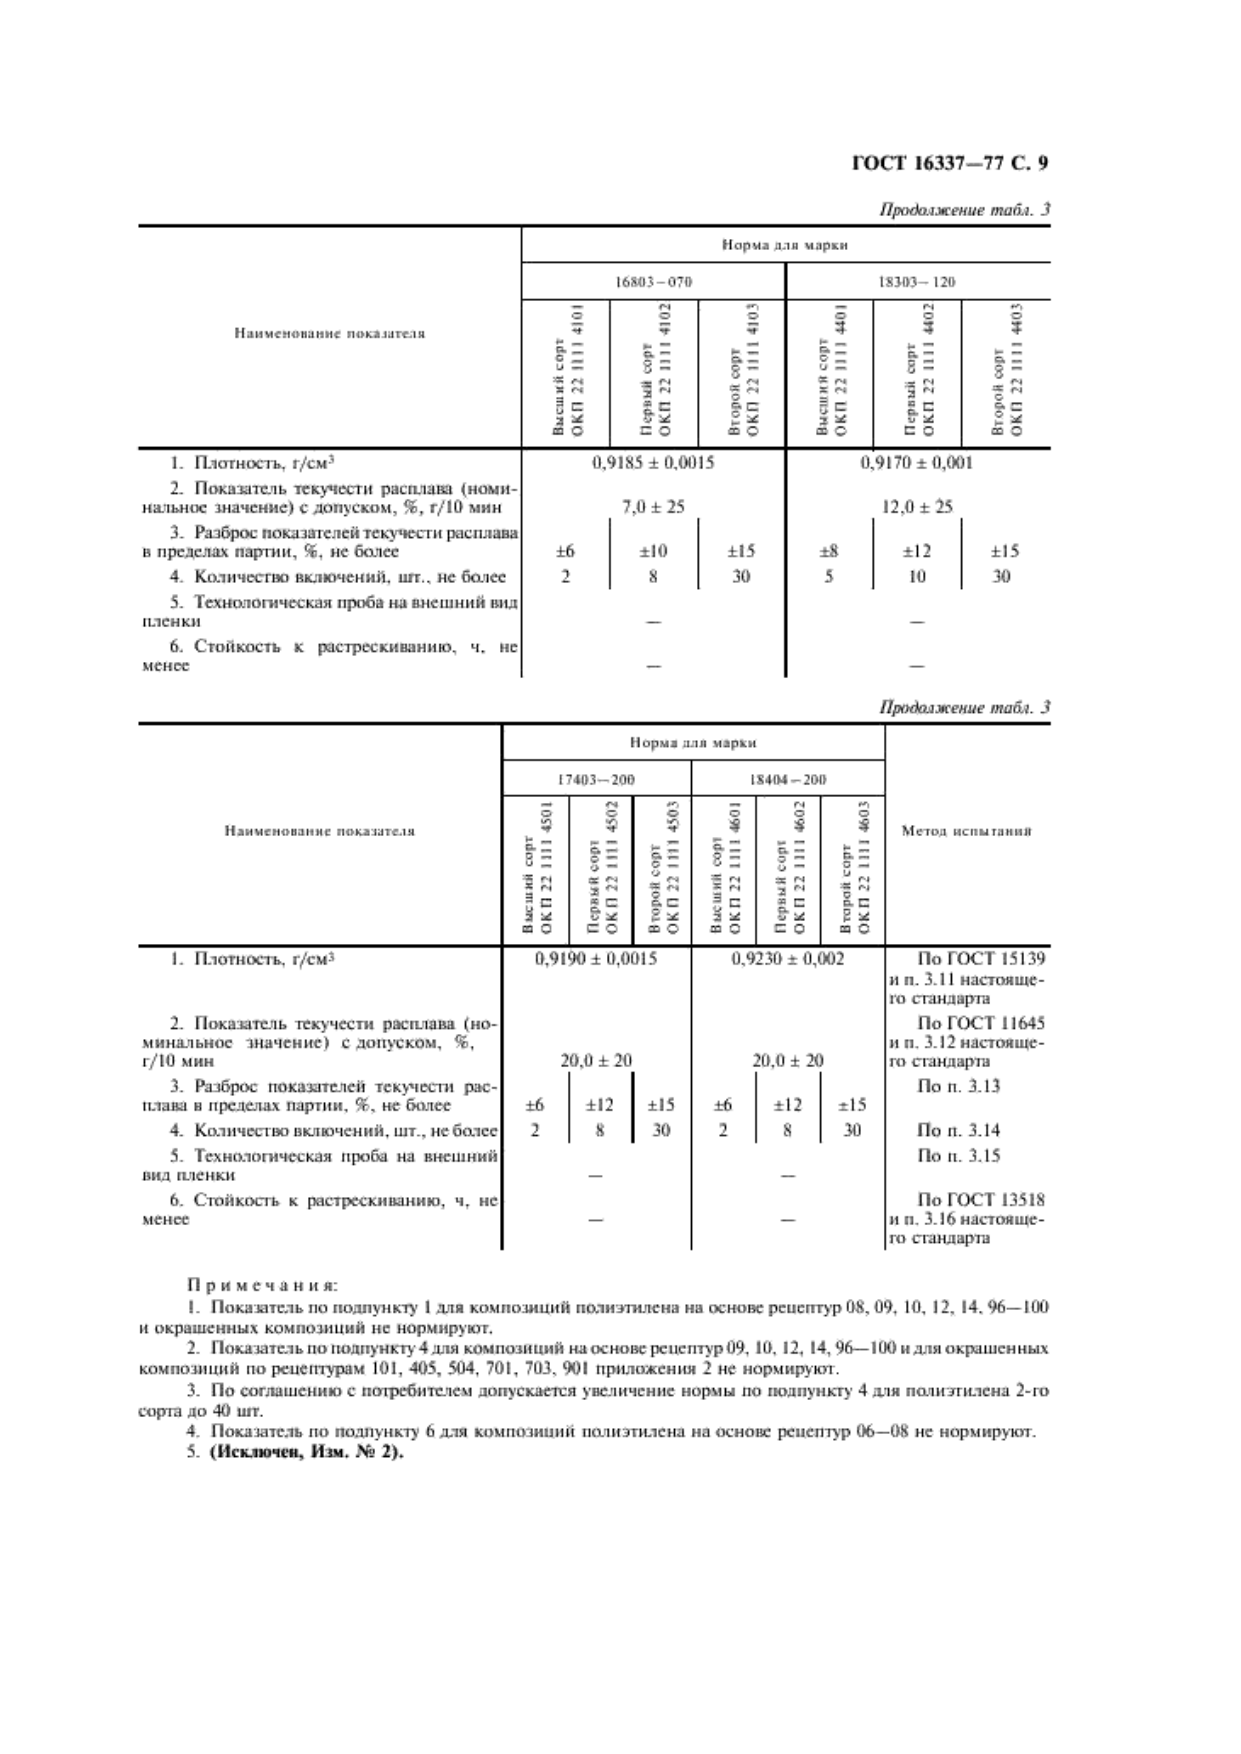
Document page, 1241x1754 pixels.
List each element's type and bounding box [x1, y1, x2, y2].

picture [59, 41, 1182, 1631]
